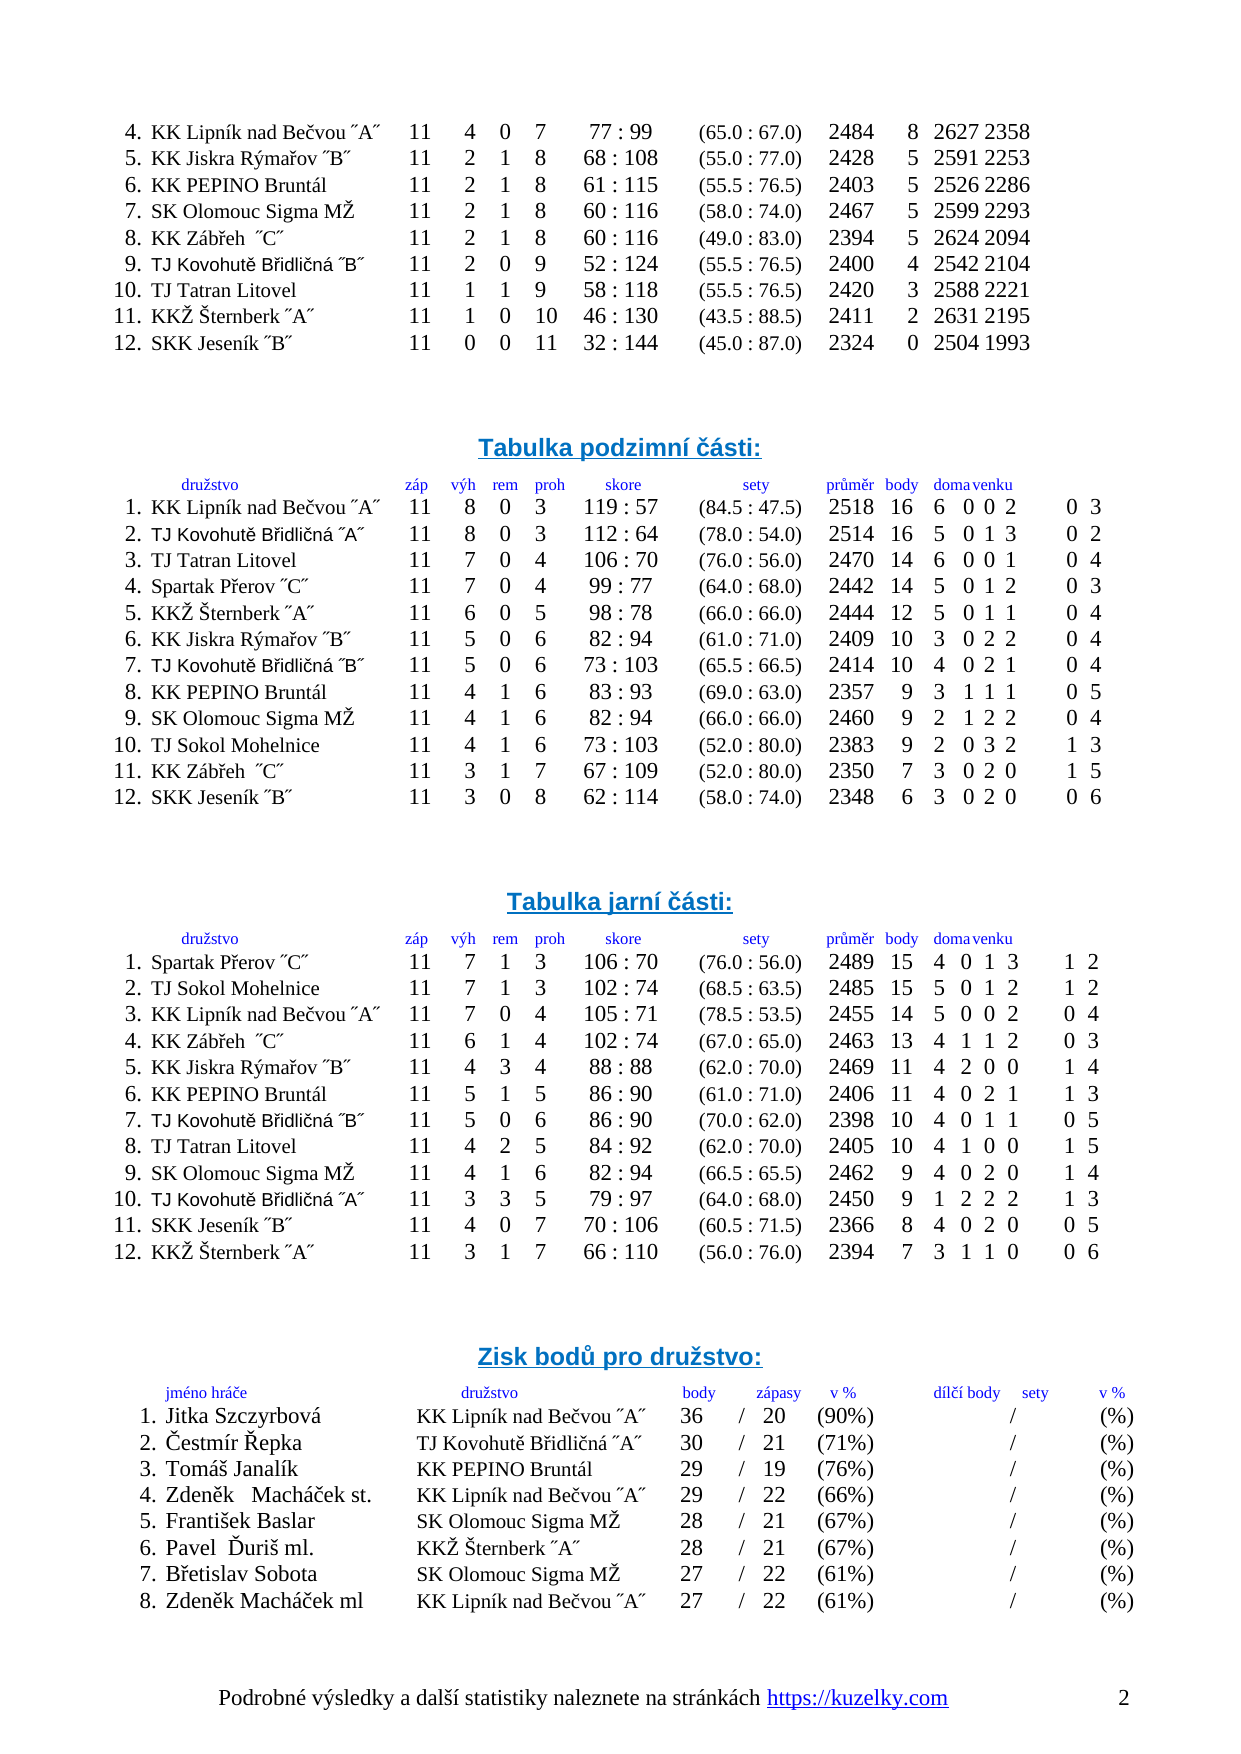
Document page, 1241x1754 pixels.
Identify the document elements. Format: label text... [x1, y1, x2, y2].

text 3. Tomáš Janalík KK PEPINO Bruntál 29 / 19 (76%) / (%) [106, 1455, 1134, 1481]
text 8. KK Zábřeh ˝C˝ 11 2 1 8 60 : 116 (49.0 : 83.0) 2394 5 2624 2094 [106, 223, 1134, 250]
text Tabulka jarní části: [94, 887, 1145, 916]
text 9. SK Olomouc Sigma MŽ 11 4 1 6 82 : 94 (66.0 : 66.0) 2460 9 2 1 2 2 0 4 [106, 704, 1134, 731]
text 10. TJ Kovohutě Břidličná ˝A˝ 11 3 3 5 79 : 97 (64.0 : 68.0) 2450 9 1 2 2 2 1 3 [106, 1185, 1134, 1211]
text 7. Břetislav Sobota SK Olomouc Sigma MŽ 27 / 22 (61%) / (%) [106, 1560, 1134, 1587]
text 6. KK PEPINO Bruntál 11 5 1 5 86 : 90 (61.0 : 71.0) 2406 11 4 0 2 1 1 3 [106, 1079, 1134, 1106]
text 5. KK Jiskra Rýmařov ˝B˝ 11 4 3 4 88 : 88 (62.0 : 70.0) 2469 11 4 2 0 0 1 4 [106, 1053, 1134, 1079]
text 1. KK Lipník nad Bečvou ˝A˝ 11 8 0 3 119 : 57 (84.5 : 47.5) 2518 16 6 0 0 2 0 3 [106, 493, 1134, 520]
text jméno hráče družstvo body zápasy v % dílčí body sety v % [106, 1383, 1134, 1402]
text 12. KKŽ Šternberk ˝A˝ 11 3 1 7 66 : 110 (56.0 : 76.0) 2394 7 3 1 1 0 0 6 [106, 1238, 1134, 1264]
text 11. SKK Jeseník ˝B˝ 11 4 0 7 70 : 106 (60.5 : 71.5) 2366 8 4 0 2 0 0 5 [106, 1211, 1134, 1238]
text 3. TJ Tatran Litovel 11 7 0 4 106 : 70 (76.0 : 56.0) 2470 14 6 0 0 1 0 4 [106, 546, 1134, 572]
text 4. Spartak Přerov ˝C˝ 11 7 0 4 99 : 77 (64.0 : 68.0) 2442 14 5 0 1 2 0 3 [106, 572, 1134, 599]
text 5. KK Jiskra Rýmařov ˝B˝ 11 2 1 8 68 : 108 (55.0 : 77.0) 2428 5 2591 2253 [106, 144, 1134, 171]
text 6. KK PEPINO Bruntál 11 2 1 8 61 : 115 (55.5 : 76.5) 2403 5 2526 2286 [106, 171, 1134, 197]
text 8. TJ Tatran Litovel 11 4 2 5 84 : 92 (62.0 : 70.0) 2405 10 4 1 0 0 1 5 [106, 1132, 1134, 1159]
text Tabulka podzimní části: [94, 433, 1145, 462]
text 4. Zdeněk Macháček st. KK Lipník nad Bečvou ˝A˝ 29 / 22 (66%) / (%) [106, 1481, 1134, 1508]
text Zisk bodů pro družstvo: [94, 1342, 1145, 1371]
text 10. TJ Sokol Mohelnice 11 4 1 6 73 : 103 (52.0 : 80.0) 2383 9 2 0 3 2 1 3 [106, 731, 1134, 757]
text 7. SK Olomouc Sigma MŽ 11 2 1 8 60 : 116 (58.0 : 74.0) 2467 5 2599 2293 [106, 197, 1134, 223]
text 8. KK PEPINO Bruntál 11 4 1 6 83 : 93 (69.0 : 63.0) 2357 9 3 1 1 1 0 5 [106, 678, 1134, 704]
text 1. Spartak Přerov ˝C˝ 11 7 1 3 106 : 70 (76.0 : 56.0) 2489 15 4 0 1 3 1 2 [106, 948, 1134, 974]
text 4. KK Zábřeh ˝C˝ 11 6 1 4 102 : 74 (67.0 : 65.0) 2463 13 4 1 1 2 0 3 [106, 1027, 1134, 1053]
text 8. Zdeněk Macháček ml KK Lipník nad Bečvou ˝A˝ 27 / 22 (61%) / (%) [106, 1587, 1134, 1613]
text 12. SKK Jeseník ˝B˝ 11 0 0 11 32 : 144 (45.0 : 87.0) 2324 0 2504 1993 [106, 329, 1134, 355]
text 2. TJ Sokol Mohelnice 11 7 1 3 102 : 74 (68.5 : 63.5) 2485 15 5 0 1 2 1 2 [106, 974, 1134, 1001]
text 4. KK Lipník nad Bečvou ˝A˝ 11 4 0 7 77 : 99 (65.0 : 67.0) 2484 8 2627 2358 [106, 118, 1134, 144]
text 7. TJ Kovohutě Břidličná ˝B˝ 11 5 0 6 86 : 90 (70.0 : 62.0) 2398 10 4 0 1 1 0 5 [106, 1106, 1134, 1132]
text 5. František Baslar SK Olomouc Sigma MŽ 28 / 21 (67%) / (%) [106, 1508, 1134, 1534]
text 6. Pavel Ďuriš ml. KKŽ Šternberk ˝A˝ 28 / 21 (67%) / (%) [106, 1534, 1134, 1560]
text 9. TJ Kovohutě Břidličná ˝B˝ 11 2 0 9 52 : 124 (55.5 : 76.5) 2400 4 2542 2104 [106, 250, 1134, 276]
text 11. KK Zábřeh ˝C˝ 11 3 1 7 67 : 109 (52.0 : 80.0) 2350 7 3 0 2 0 1 5 [106, 757, 1134, 783]
text 3. KK Lipník nad Bečvou ˝A˝ 11 7 0 4 105 : 71 (78.5 : 53.5) 2455 14 5 0 0 2 0 4 [106, 1001, 1134, 1027]
text 6. KK Jiskra Rýmařov ˝B˝ 11 5 0 6 82 : 94 (61.0 : 71.0) 2409 10 3 0 2 2 0 4 [106, 625, 1134, 652]
text 7. TJ Kovohutě Břidličná ˝B˝ 11 5 0 6 73 : 103 (65.5 : 66.5) 2414 10 4 0 2 1 0 4 [106, 652, 1134, 678]
text družstvo záp výh rem proh skore sety průměr body doma venku [106, 474, 1134, 493]
text družstvo záp výh rem proh skore sety průměr body doma venku [106, 929, 1134, 948]
text 9. SK Olomouc Sigma MŽ 11 4 1 6 82 : 94 (66.5 : 65.5) 2462 9 4 0 2 0 1 4 [106, 1159, 1134, 1185]
text 11. KKŽ Šternberk ˝A˝ 11 1 0 10 46 : 130 (43.5 : 88.5) 2411 2 2631 2195 [106, 303, 1134, 329]
text 10. TJ Tatran Litovel 11 1 1 9 58 : 118 (55.5 : 76.5) 2420 3 2588 2221 [106, 276, 1134, 303]
text 1. Jitka Szczyrbová KK Lipník nad Bečvou ˝A˝ 36 / 20 (90%) / (%) [106, 1402, 1134, 1428]
text 5. KKŽ Šternberk ˝A˝ 11 6 0 5 98 : 78 (66.0 : 66.0) 2444 12 5 0 1 1 0 4 [106, 599, 1134, 625]
text 2. TJ Kovohutě Břidličná ˝A˝ 11 8 0 3 112 : 64 (78.0 : 54.0) 2514 16 5 0 1 3 0 2 [106, 520, 1134, 546]
text 12. SKK Jeseník ˝B˝ 11 3 0 8 62 : 114 (58.0 : 74.0) 2348 6 3 0 2 0 0 6 [106, 783, 1134, 810]
text 2. Čestmír Řepka TJ Kovohutě Břidličná ˝A˝ 30 / 21 (71%) / (%) [106, 1428, 1134, 1455]
